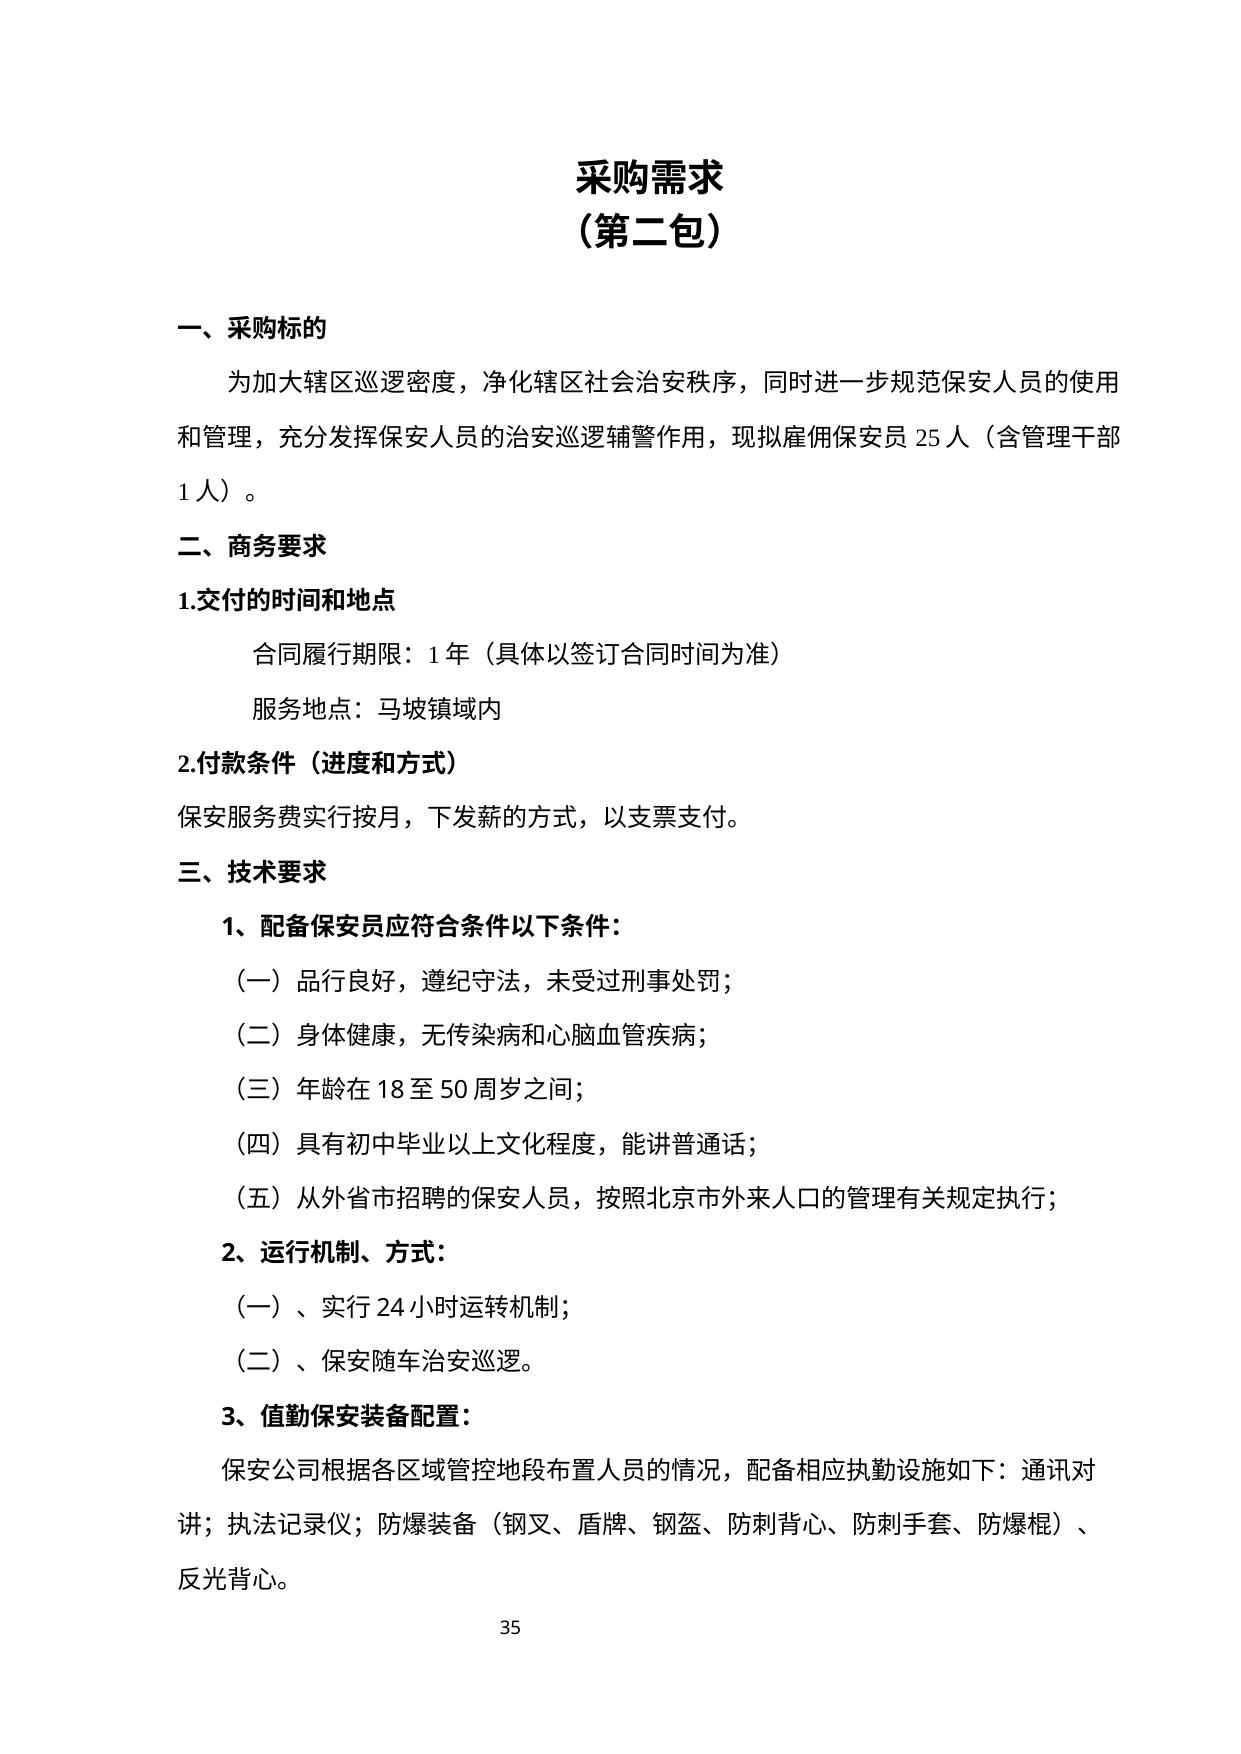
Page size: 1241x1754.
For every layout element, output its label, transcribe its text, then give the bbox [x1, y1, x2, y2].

text （一）、实行24小时运转机制； [177, 1287, 1122, 1323]
list 2.付款条件（进度和方式） [177, 743, 1122, 780]
text （五）从外省市招聘的保安人员，按照北京市外来人口的管理有关规定执行； [177, 1178, 1122, 1215]
list 二、商务要求 [177, 526, 1122, 562]
text （四）具有初中毕业以上文化程度，能讲普通话； [177, 1124, 1122, 1160]
text （三）年龄在18至50周岁之间； [177, 1070, 1122, 1106]
list 为加大辖区巡逻密度，净化辖区社会治安秩序，同时进一步规范保安人员的使用和管理，充分发挥保安人员的治安巡逻辅警作用，现拟雇佣保安员25人（含管理干部1人）。 [177, 363, 1122, 508]
text （第二包） [177, 202, 1122, 256]
list 合同履行期限：1年（具体以签订合同时间为准） [177, 635, 1122, 671]
list 1.交付的时间和地点 [177, 580, 1122, 617]
text 采购需求 [177, 148, 1122, 202]
text 保安公司根据各区域管控地段布置人员的情况，配备相应执勤设施如下：通讯对讲；执法记录仪；防爆装备（钢叉、盾牌、钢盔、防刺背心、防刺手套、防爆棍）、反光背心。 [177, 1450, 1122, 1595]
list 一、采购标的 [177, 308, 1122, 345]
list 服务地点：马坡镇域内 [177, 689, 1122, 725]
text （二）、保安随车治安巡逻。 [177, 1342, 1122, 1378]
text 1、配备保安员应符合条件以下条件： [177, 907, 1122, 943]
text 保安服务费实行按月，下发薪的方式，以支票支付。 [177, 798, 1122, 834]
text 2、运行机制、方式： [177, 1233, 1122, 1269]
text 3、值勤保安装备配置： [177, 1396, 1122, 1432]
text （二）身体健康，无传染病和心脑血管疾病； [177, 1015, 1122, 1052]
text （一）品行良好，遵纪守法，未受过刑事处罚； [177, 961, 1122, 997]
list 三、技术要求 [177, 852, 1122, 888]
